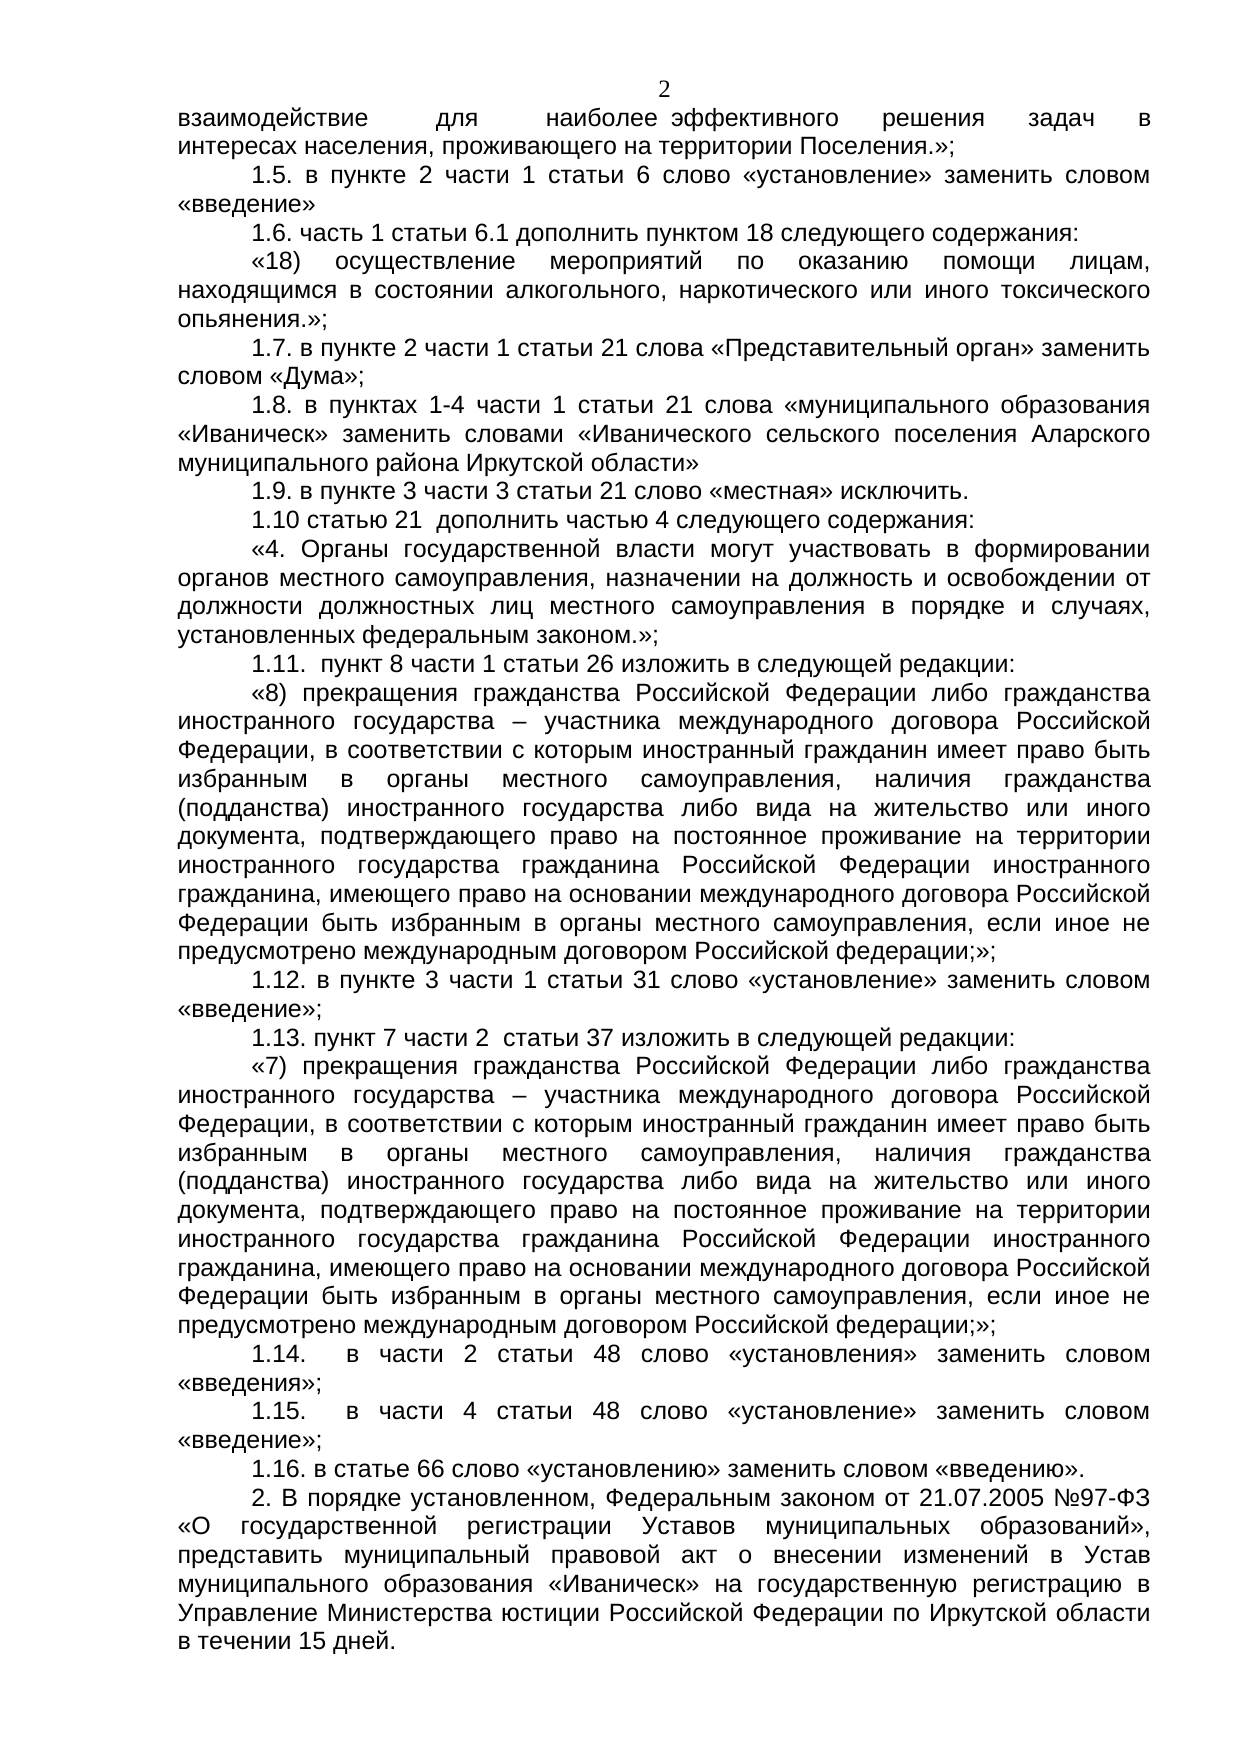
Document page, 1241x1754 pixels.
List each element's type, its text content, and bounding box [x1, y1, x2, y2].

text 1.7. в пункте 2 части 1 статьи 21 слова «Представительный орган» заменить словом «Дума»; [177, 332, 1152, 390]
text 1.12. в пункте 3 части 1 статьи 31 слово «установление» заменить словом «введение»; [177, 965, 1152, 1022]
text «7) прекращения гражданства Российской Федерации либо гражданства иностранного государства – участника международного договора Российской Федерации, в соответствии с которым иностранный гражданин имеет право быть избранным в органы местного самоуправления, наличия гражданства (подданства) иностранного государства либо вида на жительство или иного документа, подтверждающего право на постоянное проживание на территории иностранного государства гражданина Российской Федерации иностранного гражданина, имеющего право на основании международного договора Российской Федерации быть избранным в органы местного самоуправления, если иное не предусмотрено международным договором Российской федерации;»; [177, 1051, 1152, 1339]
text «8) прекращения гражданства Российской Федерации либо гражданства иностранного государства – участника международного договора Российской Федерации, в соответствии с которым иностранный гражданин имеет право быть избранным в органы местного самоуправления, наличия гражданства (подданства) иностранного государства либо вида на жительство или иного документа, подтверждающего право на постоянное проживание на территории иностранного государства гражданина Российской Федерации иностранного гражданина, имеющего право на основании международного договора Российской Федерации быть избранным в органы местного самоуправления, если иное не предусмотрено международным договором Российской федерации;»; [177, 677, 1152, 965]
text 1.11. пункт 8 части 1 статьи 26 изложить в следующей редакции: [177, 649, 1152, 677]
text 1.13. пункт 7 части 2 статьи 37 изложить в следующей редакции: [177, 1022, 1152, 1051]
text 1.6. часть 1 статьи 6.1 дополнить пунктом 18 следующего содержания: [177, 217, 1152, 246]
text 1.15. в части 4 статьи 48 слово «установление» заменить словом «введение»; [177, 1396, 1152, 1454]
text «18) осуществление мероприятий по оказанию помощи лицам, находящимся в состоянии алкогольного, наркотического или иного токсического опьянения.»; [177, 246, 1152, 332]
text 1.8. в пунктах 1-4 части 1 статьи 21 слова «муниципального образования «Иваническ» заменить словами «Иванического сельского поселения Аларского муниципального района Иркутской области» [177, 390, 1152, 476]
text 2. В порядке установленном, Федеральным законом от 21.07.2005 №97-ФЗ «О государственной регистрации Уставов муниципальных образований», представить муниципальный правовой акт о внесении изменений в Устав муниципального образования «Иваническ» на государственную регистрацию в Управление Министерства юстиции Российской Федерации по Иркутской области в течении 15 дней. [177, 1482, 1152, 1655]
text «4. Органы государственной власти могут участвовать в формировании органов местного самоуправления, назначении на должность и освобождении от должности должностных лиц местного самоуправления в порядке и случаях, установленных федеральным законом.»; [177, 534, 1152, 649]
text 1.5. в пункте 2 части 1 статьи 6 слово «установление» заменить словом «введение» [177, 160, 1152, 217]
text 1.14. в части 2 статьи 48 слово «установления» заменить словом «введения»; [177, 1339, 1152, 1396]
text 1.16. в статье 66 слово «установлению» заменить словом «введению». [177, 1454, 1152, 1482]
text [177, 102, 1152, 160]
text 1.9. в пункте 3 части 3 статьи 21 слово «местная» исключить. [177, 476, 1152, 505]
text 1.10 статью 21 дополнить частью 4 следующего содержания: [177, 505, 1152, 534]
